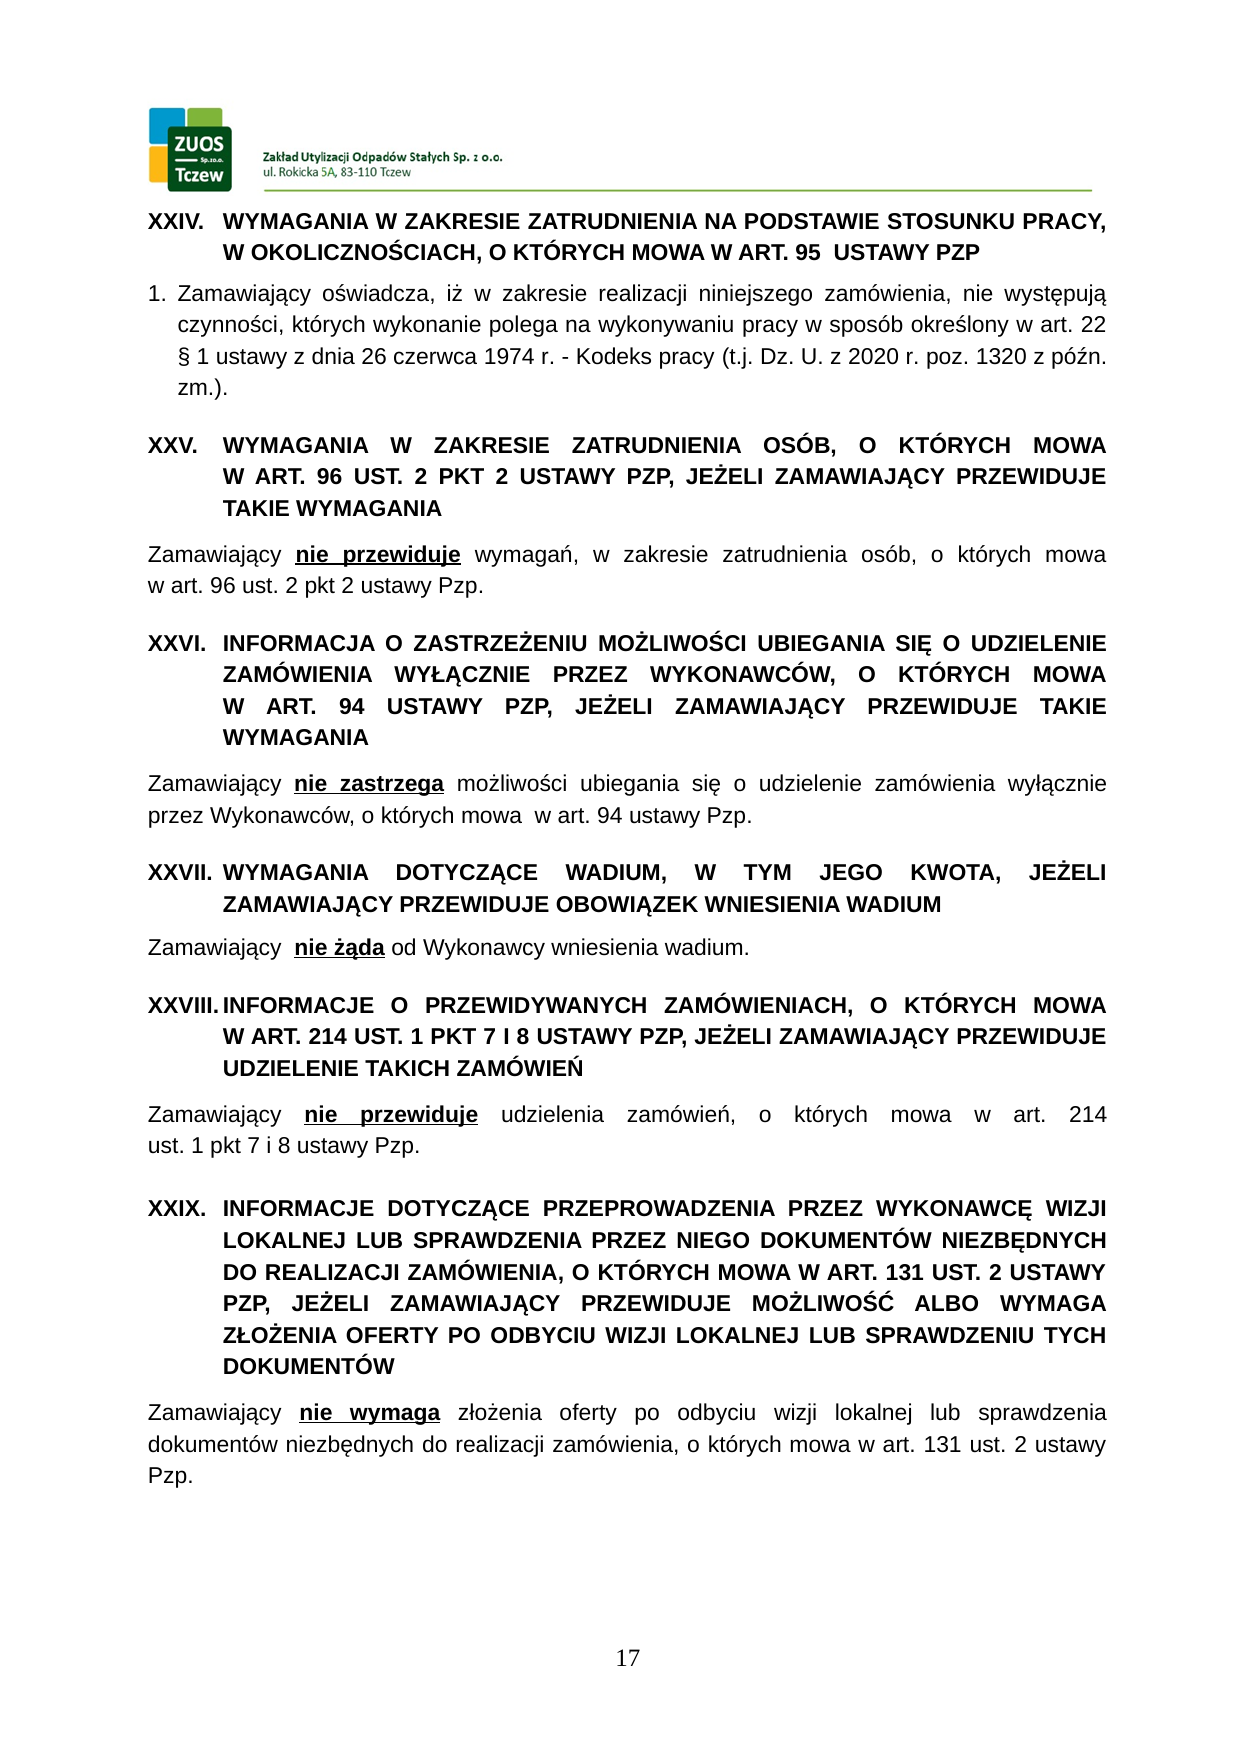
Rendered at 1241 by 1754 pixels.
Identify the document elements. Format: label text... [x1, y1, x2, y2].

text Zamawiający nie przewiduje udzielenia zamówień, o których mowa w art. 214 ust. 1 pkt 7 i 8 ustawy Pzp. [148, 1101, 1107, 1159]
subtitle INFORMACJE O PRZEWIDYWANYCH ZAMÓWIENIACH, O KTÓRYCH MOWA W ART. 214 UST. 1 PKT 7 I 8 USTAWY PZP, JEŻELI ZAMAWIAJĄCY PRZEWIDUJE UDZIELENIE TAKICH ZAMÓWIEŃ [148, 992, 1107, 1081]
subtitle WYMAGANIA W ZAKRESIE ZATRUDNIENIA NA PODSTAWIE STOSUNKU PRACY, W OKOLICZNOŚCIACH, O KTÓRYCH MOWA W ART. 95 USTAWY PZP [148, 208, 1107, 266]
subtitle WYMAGANIA W ZAKRESIE ZATRUDNIENIA OSÓB, O KTÓRYCH MOWA W ART. 96 UST. 2 PKT 2 USTAWY PZP, JEŻELI ZAMAWIAJĄCY PRZEWIDUJE TAKIE WYMAGANIA [148, 432, 1107, 521]
subtitle Informacje dotyczące przeprowadzenia przez Wykonawcę wizji lokalnej lub sprawdzenia przez niego dokumentów niezbędnych do realizacji zamówienia, o których mowa w art. 131 ust. 2 USTAWY PZP, jeżeli Zamawiający przewiduje możliwość albo wymaga złożenia oferty po odbyciu wizji lokalnej lub sprawdzeniu tych dokumentów [148, 1195, 1107, 1379]
list Zamawiający nie przewiduje wymagań, w zakresie zatrudnienia osób, o których mowa w art. 96 ust. 2 pkt 2 ustawy Pzp. [148, 541, 1107, 598]
subtitle WYMAGANIA DOTYCZĄCE WADIUM, W TYM JEGO KWOTA, JEŻELI ZAMAWIAJĄCY PRZEWIDUJE OBOWIĄZEK WNIESIENIA WADIUM [148, 859, 1107, 917]
text Zamawiający nie wymaga złożenia oferty po odbyciu wizji lokalnej lub sprawdzenia dokumentów niezbędnych do realizacji zamówienia, o których mowa w art. 131 ust. 2 ustawy Pzp. [148, 1399, 1107, 1489]
list Zamawiający oświadcza, iż w zakresie realizacji niniejszego zamówienia, nie występują czynności, których wykonanie polega na wykonywaniu pracy w sposób określony w art. 22 § 1 ustawy z dnia 26 czerwca 1974 r. - Kodeks pracy (t.j. Dz. U. z 2020 r. poz. 1320 z późn. zm.). [148, 279, 1107, 401]
picture [147, 73, 1093, 196]
text Zamawiający nie zastrzega możliwości ubiegania się o udzielenie zamówienia wyłącznie przez Wykonawców, o których mowa w art. 94 ustawy Pzp. [148, 770, 1107, 828]
subtitle INFORMACJA O ZASTRZEŻENIU MOŻLIWOŚCI UBIEGANIA SIĘ O UDZIELENIE ZAMÓWIENIA WYŁĄCZNIE PRZEZ WYKONAWCÓW, O KTÓRYCH MOWA W ART. 94 USTAWY PZP, JEŻELI ZAMAWIAJĄCY PRZEWIDUJE TAKIE WYMAGANIA [148, 629, 1107, 751]
text Zamawiający nie żąda od Wykonawcy wniesienia wadium. [148, 934, 1107, 961]
